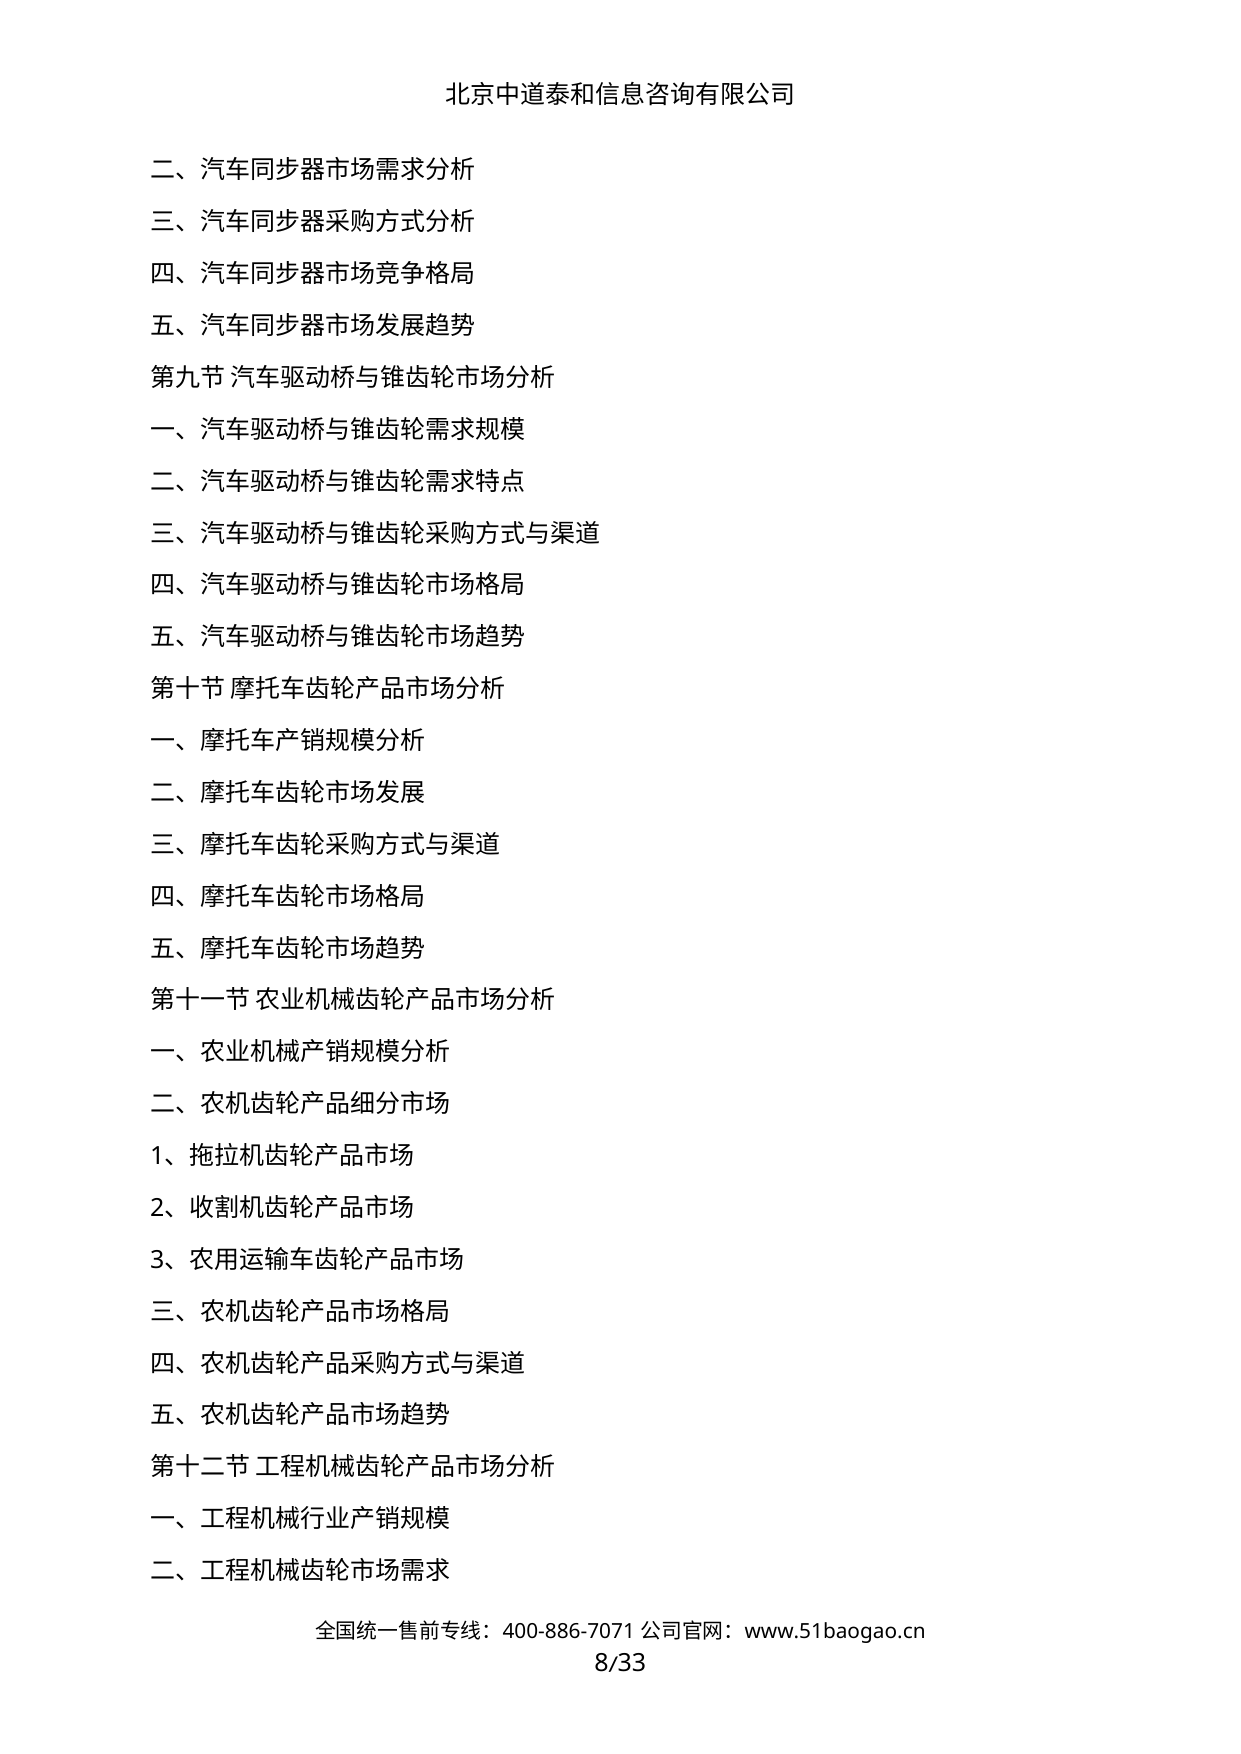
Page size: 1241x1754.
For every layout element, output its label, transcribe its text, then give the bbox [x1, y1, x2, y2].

text 五、汽车驱动桥与锥齿轮市场趋势 [150, 617, 1090, 653]
text 三、摩托车齿轮采购方式与渠道 [150, 824, 1090, 861]
text 1、拖拉机齿轮产品市场 [150, 1136, 1090, 1172]
text 五、农机齿轮产品市场趋势 [150, 1395, 1090, 1431]
text 第十一节 农业机械齿轮产品市场分析 [150, 980, 1090, 1016]
text 四、汽车驱动桥与锥齿轮市场格局 [150, 565, 1090, 601]
text 第十二节 工程机械齿轮产品市场分析 [150, 1447, 1090, 1483]
text 三、汽车驱动桥与锥齿轮采购方式与渠道 [150, 513, 1090, 549]
text 第十节 摩托车齿轮产品市场分析 [150, 669, 1090, 705]
text 一、汽车驱动桥与锥齿轮需求规模 [150, 409, 1090, 446]
text 五、汽车同步器市场发展趋势 [150, 306, 1090, 342]
text 2、收割机齿轮产品市场 [150, 1187, 1090, 1224]
text 一、农业机械产销规模分析 [150, 1032, 1090, 1068]
text 五、摩托车齿轮市场趋势 [150, 928, 1090, 964]
text 二、摩托车齿轮市场发展 [150, 772, 1090, 809]
text 四、摩托车齿轮市场格局 [150, 876, 1090, 912]
text 二、农机齿轮产品细分市场 [150, 1084, 1090, 1120]
text 三、农机齿轮产品市场格局 [150, 1291, 1090, 1327]
text 第九节 汽车驱动桥与锥齿轮市场分析 [150, 357, 1090, 394]
text 二、汽车同步器市场需求分析 [150, 150, 1090, 186]
text 四、汽车同步器市场竞争格局 [150, 254, 1090, 290]
text 一、工程机械行业产销规模 [150, 1499, 1090, 1535]
text 3、农用运输车齿轮产品市场 [150, 1239, 1090, 1276]
text 二、汽车驱动桥与锥齿轮需求特点 [150, 461, 1090, 497]
text 三、汽车同步器采购方式分析 [150, 202, 1090, 238]
text 一、摩托车产销规模分析 [150, 721, 1090, 757]
text 二、工程机械齿轮市场需求 [150, 1551, 1090, 1587]
text 四、农机齿轮产品采购方式与渠道 [150, 1343, 1090, 1379]
